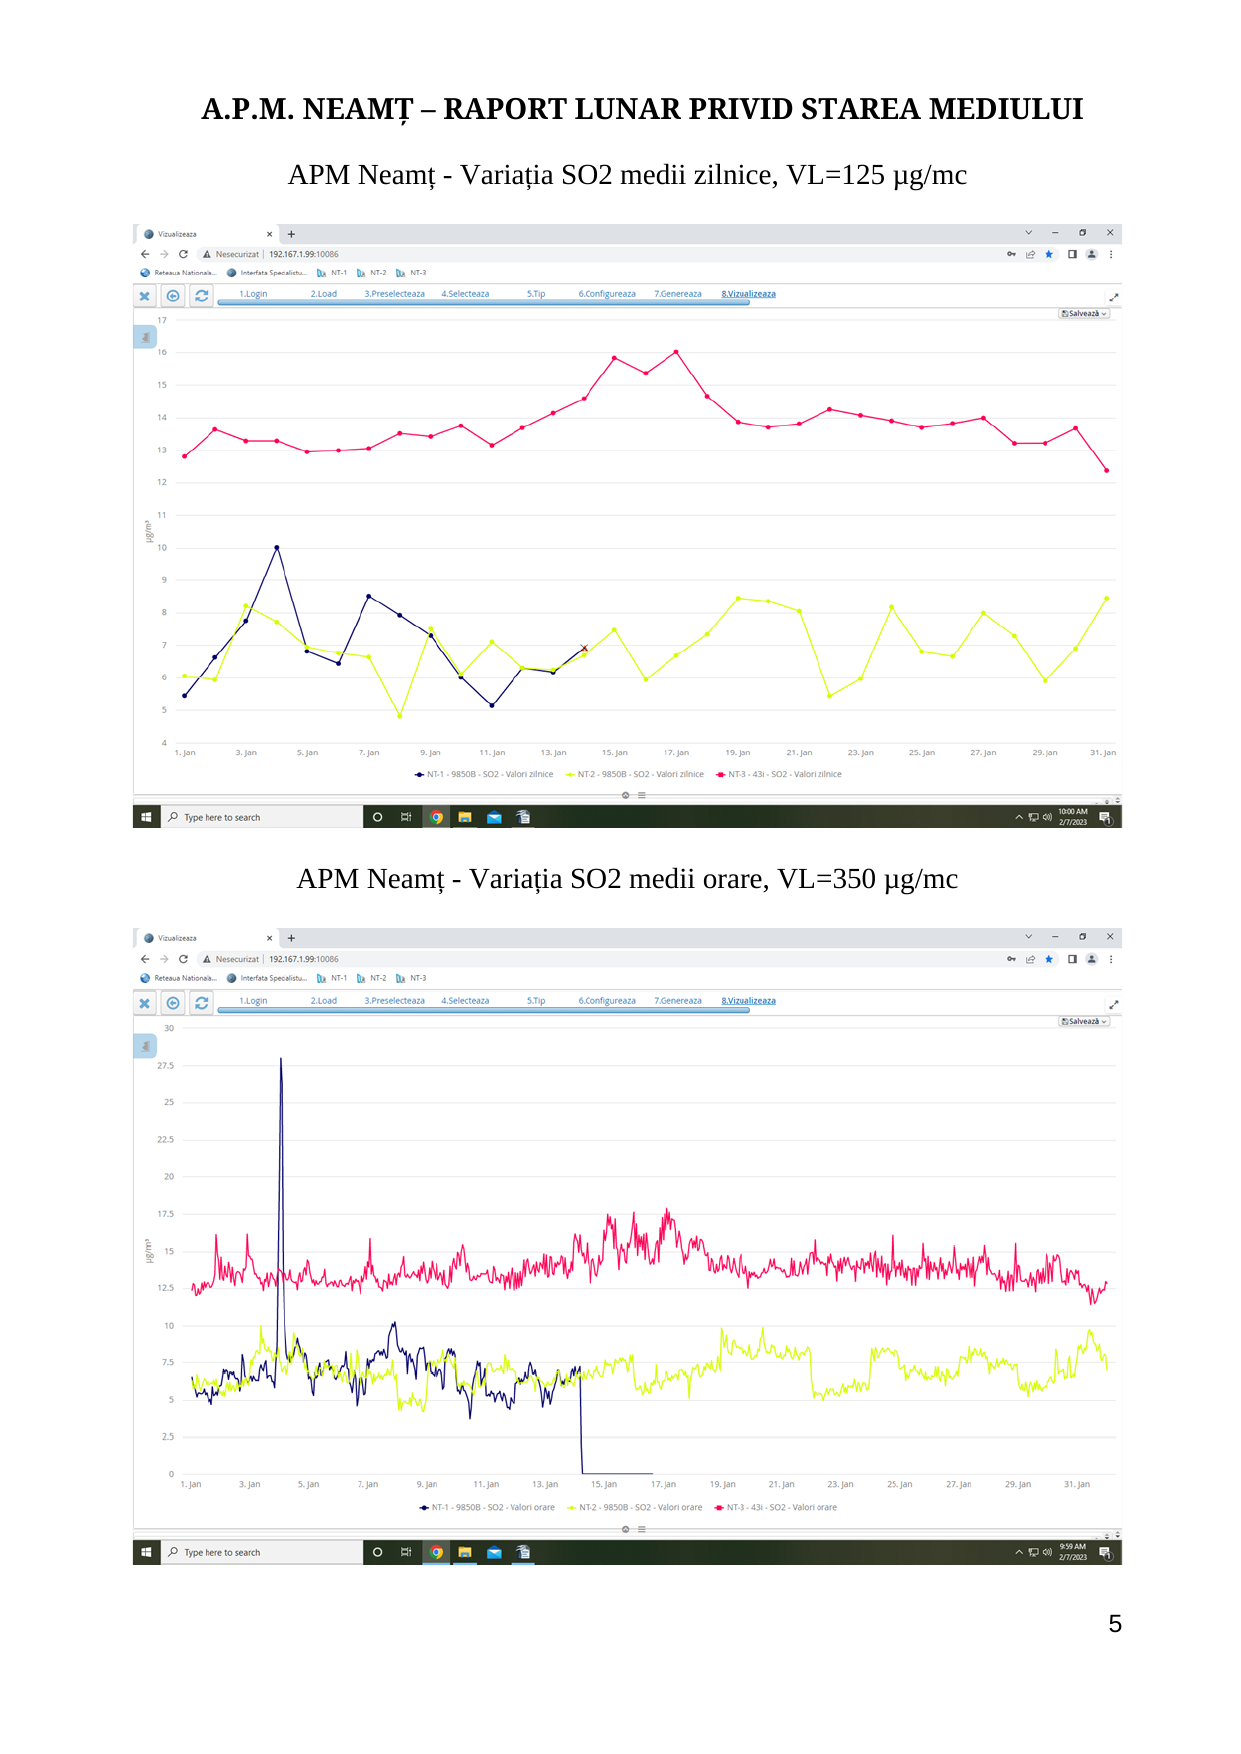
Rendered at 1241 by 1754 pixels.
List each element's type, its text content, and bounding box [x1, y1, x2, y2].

text APM Neamț - Variația SO2 medii zilnice, VL=125 µg/mc [133, 157, 1122, 191]
text APM Neamț - Variația SO2 medii orare, VL=350 µg/mc [133, 861, 1122, 895]
picture [132, 224, 1123, 828]
picture [132, 928, 1123, 1565]
